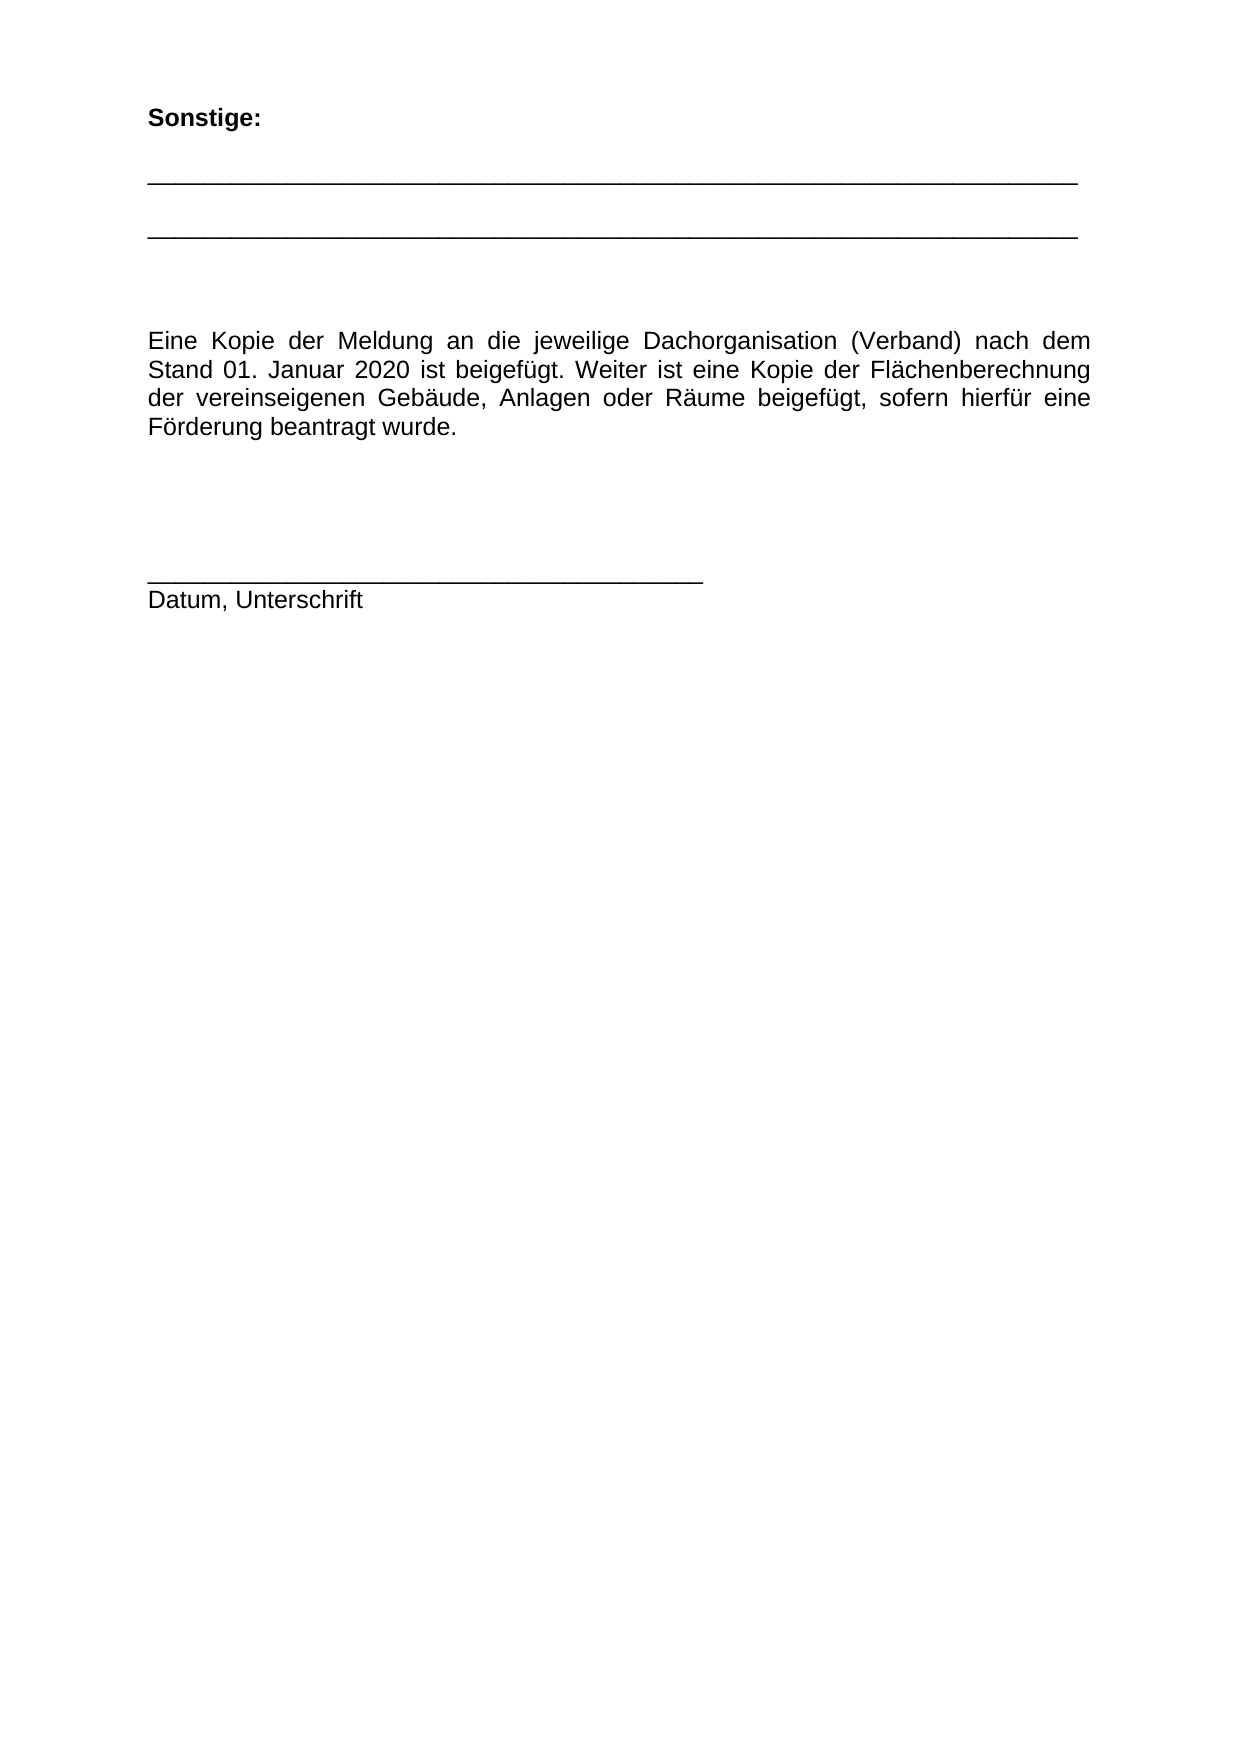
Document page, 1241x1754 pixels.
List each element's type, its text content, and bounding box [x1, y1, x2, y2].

text ___________________________________________________________________ [148, 157, 1093, 186]
text ________________________________________ [148, 556, 1093, 585]
text Sonstige: [148, 103, 1093, 132]
text Datum, Unterschrift [148, 585, 1093, 613]
text Eine Kopie der Meldung an die jeweilige Dachorganisation (Verband) nach dem Stand 01. Januar 2020 ist beigefügt. Weiter ist eine Kopie der Flächenberechnung der vereinseigenen Gebäude, Anlagen oder Räume beigefügt, sofern hierfür eine Förderung beantragt wurde. [148, 326, 1093, 441]
text ___________________________________________________________________ [148, 211, 1093, 240]
